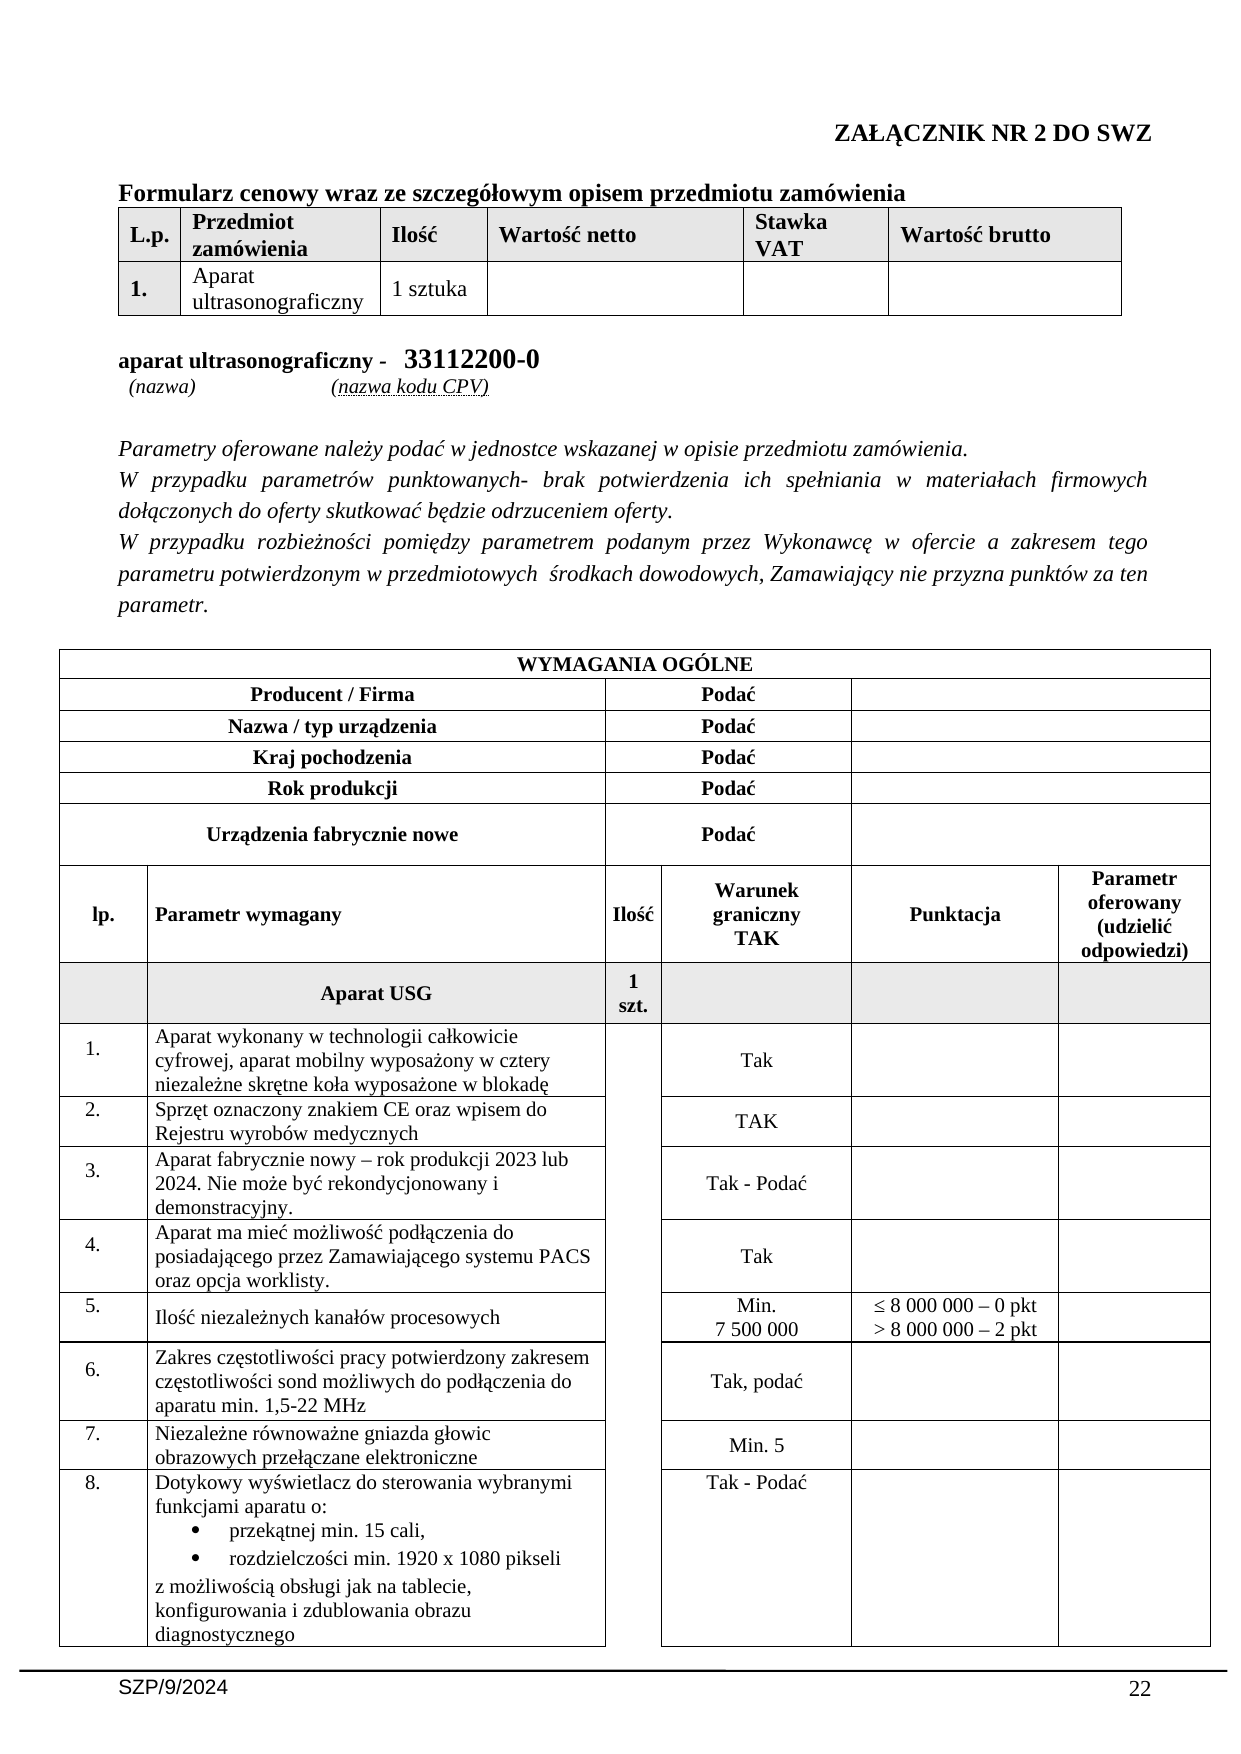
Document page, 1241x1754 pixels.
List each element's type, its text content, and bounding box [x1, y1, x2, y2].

table_cell Zakres częstotliwości pracy potwierdzony zakresem częstotliwości sond możliwych do podłączenia do aparatu min. 1,5-22 MHz [148, 1343, 605, 1420]
table_cell Warunek graniczny TAK [662, 866, 851, 962]
text (nazwa) (nazwa kodu CPV) [118, 374, 1152, 398]
table_cell [852, 1470, 1058, 1646]
table_cell Aparat fabrycznie nowy – rok produkcji 2023 lub 2024. Nie może być rekondycjonowany i demonstracyjny. [148, 1147, 605, 1219]
table_cell Urządzenia fabrycznie nowe [60, 804, 605, 864]
table_cell Podać [606, 711, 851, 741]
text W przypadku rozbieżności pomiędzy parametrem podanym przez Wykonawcę w ofercie a zakresem tego parametru potwierdzonym w przedmiotowych środkach dowodowych, Zamawiający nie przyzna punktów za ten parametr. [118, 523, 1152, 617]
table_cell [1059, 1343, 1210, 1420]
table_cell [852, 1147, 1058, 1219]
table_cell Rok produkcji [60, 773, 605, 803]
table_cell Podać [606, 742, 851, 772]
table_cell [1059, 1470, 1210, 1646]
table_cell Podać [606, 679, 851, 709]
table_cell Aparat wykonany w technologii całkowicie cyfrowej, aparat mobilny wyposażony w cztery niezależne skrętne koła wyposażone w blokadę [148, 1024, 605, 1096]
table_cell Aparat ultrasonograficzny [181, 262, 380, 315]
table_cell Ilość [606, 866, 661, 962]
table_cell [852, 1024, 1058, 1096]
table_cell [488, 262, 743, 315]
table_cell [662, 963, 851, 1023]
table_cell [60, 1470, 147, 1646]
table_cell Producent / Firma [60, 679, 605, 709]
table_header WYMAGANIA OGÓLNE [60, 650, 1210, 678]
table_cell [60, 1147, 147, 1219]
table_cell Sprzęt oznaczony znakiem CE oraz wpisem do Rejestru wyrobów medycznych [148, 1097, 605, 1146]
table_cell Tak [662, 1220, 851, 1292]
text aparat ultrasonograficzny - 33112200-0 [118, 342, 1152, 374]
table_cell [60, 1343, 147, 1420]
table_cell Nazwa / typ urządzenia [60, 711, 605, 741]
text Parametry oferowane należy podać w jednostce wskazanej w opisie przedmiotu zamówienia. [118, 430, 1152, 461]
table_cell [852, 742, 1210, 772]
table_cell 1 sztuka [381, 262, 487, 315]
table_cell [60, 963, 147, 1023]
table_cell Dotykowy wyświetlacz do sterowania wybranymi funkcjami aparatu o: przekątnej min. 15 cali, rozdzielczości min. 1920 x 1080 pikseli z możliwością obsługi jak na tablecie, konfigurowania i zdublowania obrazu diagnostycznego [148, 1470, 605, 1646]
table_header Wartość netto [488, 208, 743, 261]
table_cell Podać [606, 804, 851, 864]
table_cell [852, 804, 1210, 864]
table_cell [852, 1097, 1058, 1146]
table_cell [852, 1220, 1058, 1292]
table_cell Tak [662, 1024, 851, 1096]
table_cell ≤ 8 000 000 – 0 pkt > 8 000 000 – 2 pkt [852, 1293, 1058, 1341]
table_cell Parametr oferowany (udzielić odpowiedzi) [1059, 866, 1210, 962]
text W przypadku parametrów punktowanych- brak potwierdzenia ich spełniania w materiałach firmowych dołączonych do oferty skutkować będzie odrzuceniem oferty. [118, 461, 1152, 523]
table_cell Niezależne równoważne gniazda głowic obrazowych przełączane elektroniczne [148, 1421, 605, 1469]
table_cell Tak - Podać [662, 1147, 851, 1219]
table_cell [60, 1421, 147, 1469]
table_cell Ilość niezależnych kanałów procesowych [148, 1293, 605, 1341]
table_cell Kraj pochodzenia [60, 742, 605, 772]
table_cell Tak - Podać [662, 1470, 851, 1646]
table_cell [1059, 1421, 1210, 1469]
table_cell [119, 262, 180, 315]
table_cell [744, 262, 888, 315]
table_cell Podać [606, 773, 851, 803]
table_cell [852, 1343, 1058, 1420]
table_cell Min. 7 500 000 [662, 1293, 851, 1341]
table_cell [606, 1024, 661, 1646]
table_cell Min. 5 [662, 1421, 851, 1469]
table_cell TAK [662, 1097, 851, 1146]
table_header Przedmiot zamówienia [181, 208, 380, 261]
table_cell [1059, 1147, 1210, 1219]
table_cell Punktacja [852, 866, 1058, 962]
table_cell Tak, podać [662, 1343, 851, 1420]
table_cell [852, 679, 1210, 709]
table_cell [889, 262, 1121, 315]
table_cell [852, 963, 1058, 1023]
table_cell Aparat ma mieć możliwość podłączenia do posiadającego przez Zamawiającego systemu PACS oraz opcja worklisty. [148, 1220, 605, 1292]
table_cell [1059, 1293, 1210, 1341]
table_cell [60, 1293, 147, 1341]
table_cell [852, 711, 1210, 741]
table_cell [1059, 963, 1210, 1023]
table_cell [852, 773, 1210, 803]
text Formularz cenowy wraz ze szczegółowym opisem przedmiotu zamówienia [118, 178, 1152, 207]
table_cell [1059, 1097, 1210, 1146]
table_cell [1059, 1024, 1210, 1096]
table_header L.p. [119, 208, 180, 261]
table_cell [60, 1220, 147, 1292]
table_cell lp. [60, 866, 147, 962]
table_cell 1 szt. [606, 963, 661, 1023]
table_header Wartość brutto [889, 208, 1121, 261]
table_cell [1059, 1220, 1210, 1292]
table_header Ilość [381, 208, 487, 261]
text ZAŁĄCZNIK NR 2 DO SWZ [118, 118, 1152, 147]
table_cell [60, 1097, 147, 1146]
table_header Stawka VAT [744, 208, 888, 261]
table_cell Aparat USG [148, 963, 605, 1023]
table_cell Parametr wymagany [148, 866, 605, 962]
table_cell [852, 1421, 1058, 1469]
table_cell [60, 1024, 147, 1096]
